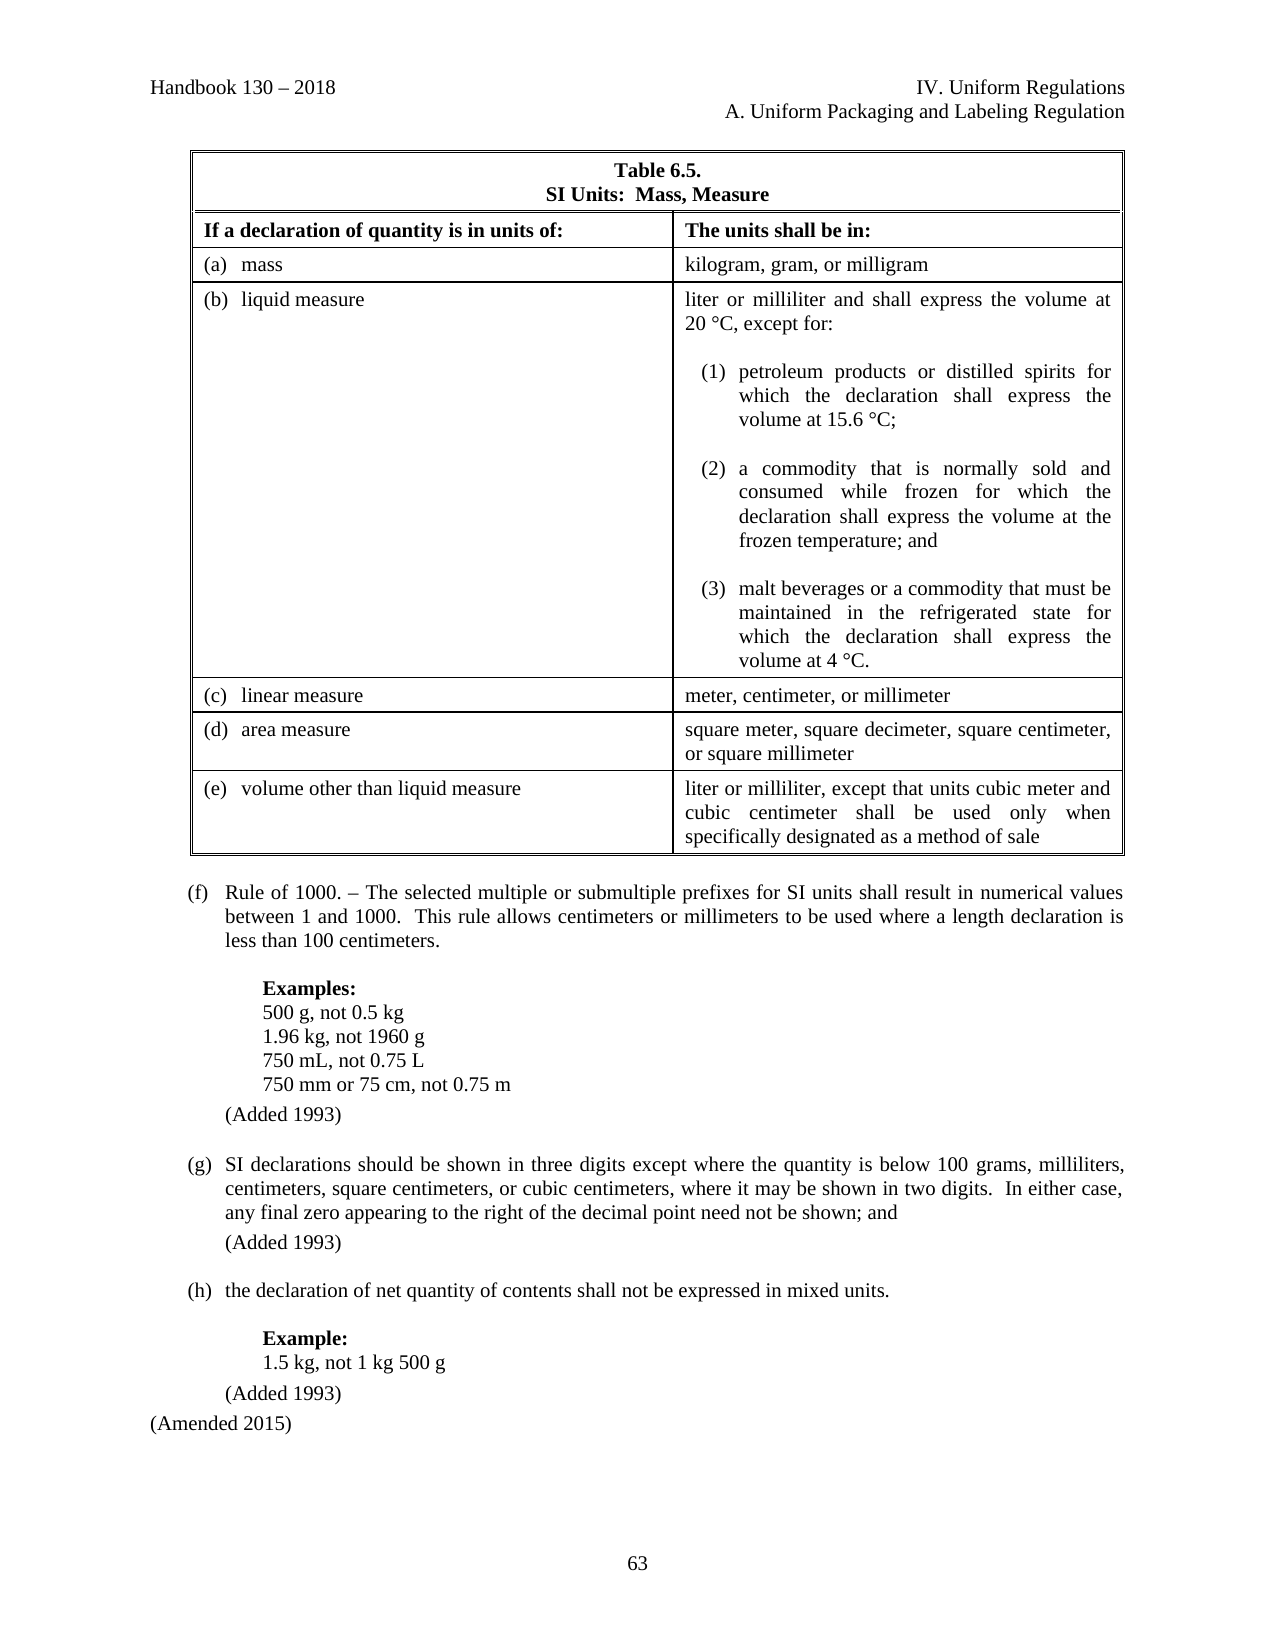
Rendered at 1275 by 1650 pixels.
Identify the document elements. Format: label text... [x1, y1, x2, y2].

table_cell meter, centimeter, or millimeter [674, 678, 1122, 711]
text Example: [262, 1326, 1125, 1350]
table_cell linear measure [193, 678, 672, 711]
table_cell liquid measure [193, 283, 672, 676]
list SI declarations should be shown in three digits except where the quantity is below 100 grams, milliliters, centimeters, square centimeters, or cubic centimeters, where it may be shown in two digits. In either case, any final zero appearing to the right of the decimal point need not be shown; and [187, 1151, 1125, 1224]
text Examples: [262, 976, 1125, 1000]
table_cell mass [193, 248, 672, 281]
text (Added 1993) [150, 1102, 1125, 1126]
table_cell The units shall be in: [674, 210, 1123, 246]
text (Added 1993) [150, 1381, 1125, 1404]
table_cell liter or milliliter and shall express the volume at 20 °C, except for: petroleum products or distilled spirits for which the declaration shall express the volume at 15.6 °C; a commodity that is normally sold and consumed while frozen for which the declaration shall express the volume at the frozen temperature; and malt beverages or a commodity that must be maintained in the refrigerated state for which the declaration shall express the volume at 4 °C. [674, 283, 1122, 676]
text 750 mL, not 0.75 L [262, 1048, 1125, 1072]
table_cell square meter, square decimeter, square centimeter, or square millimeter [674, 713, 1122, 770]
text 750 mm or 75 cm, not 0.75 m [262, 1072, 1125, 1096]
text 1.96 kg, not 1960 g [262, 1024, 1125, 1048]
text (Amended 2015) [150, 1411, 1125, 1435]
table_cell If a declaration of quantity is in units of: [192, 210, 672, 246]
list the declaration of net quantity of contents shall not be expressed in mixed units. [187, 1278, 1125, 1302]
table_cell volume other than liquid measure [193, 771, 672, 852]
text 1.5 kg, not 1 kg 500 g [262, 1350, 1125, 1374]
table_cell kilogram, gram, or milligram [674, 248, 1122, 281]
text (Added 1993) [150, 1230, 1125, 1254]
table_header Table 6.5. SI Units: Mass, Measure [193, 153, 1122, 210]
list Rule of 1000. – The selected multiple or submultiple prefixes for SI units shall result in numerical values between 1 and 1000. This rule allows centimeters or millimeters to be used where a length declaration is less than 100 centimeters. [187, 879, 1125, 952]
text 500 g, not 0.5 kg [262, 1000, 1125, 1024]
table_cell liter or milliliter, except that units cubic meter and cubic centimeter shall be used only when specifically designated as a method of sale [674, 771, 1122, 852]
table_cell area measure [193, 713, 672, 770]
